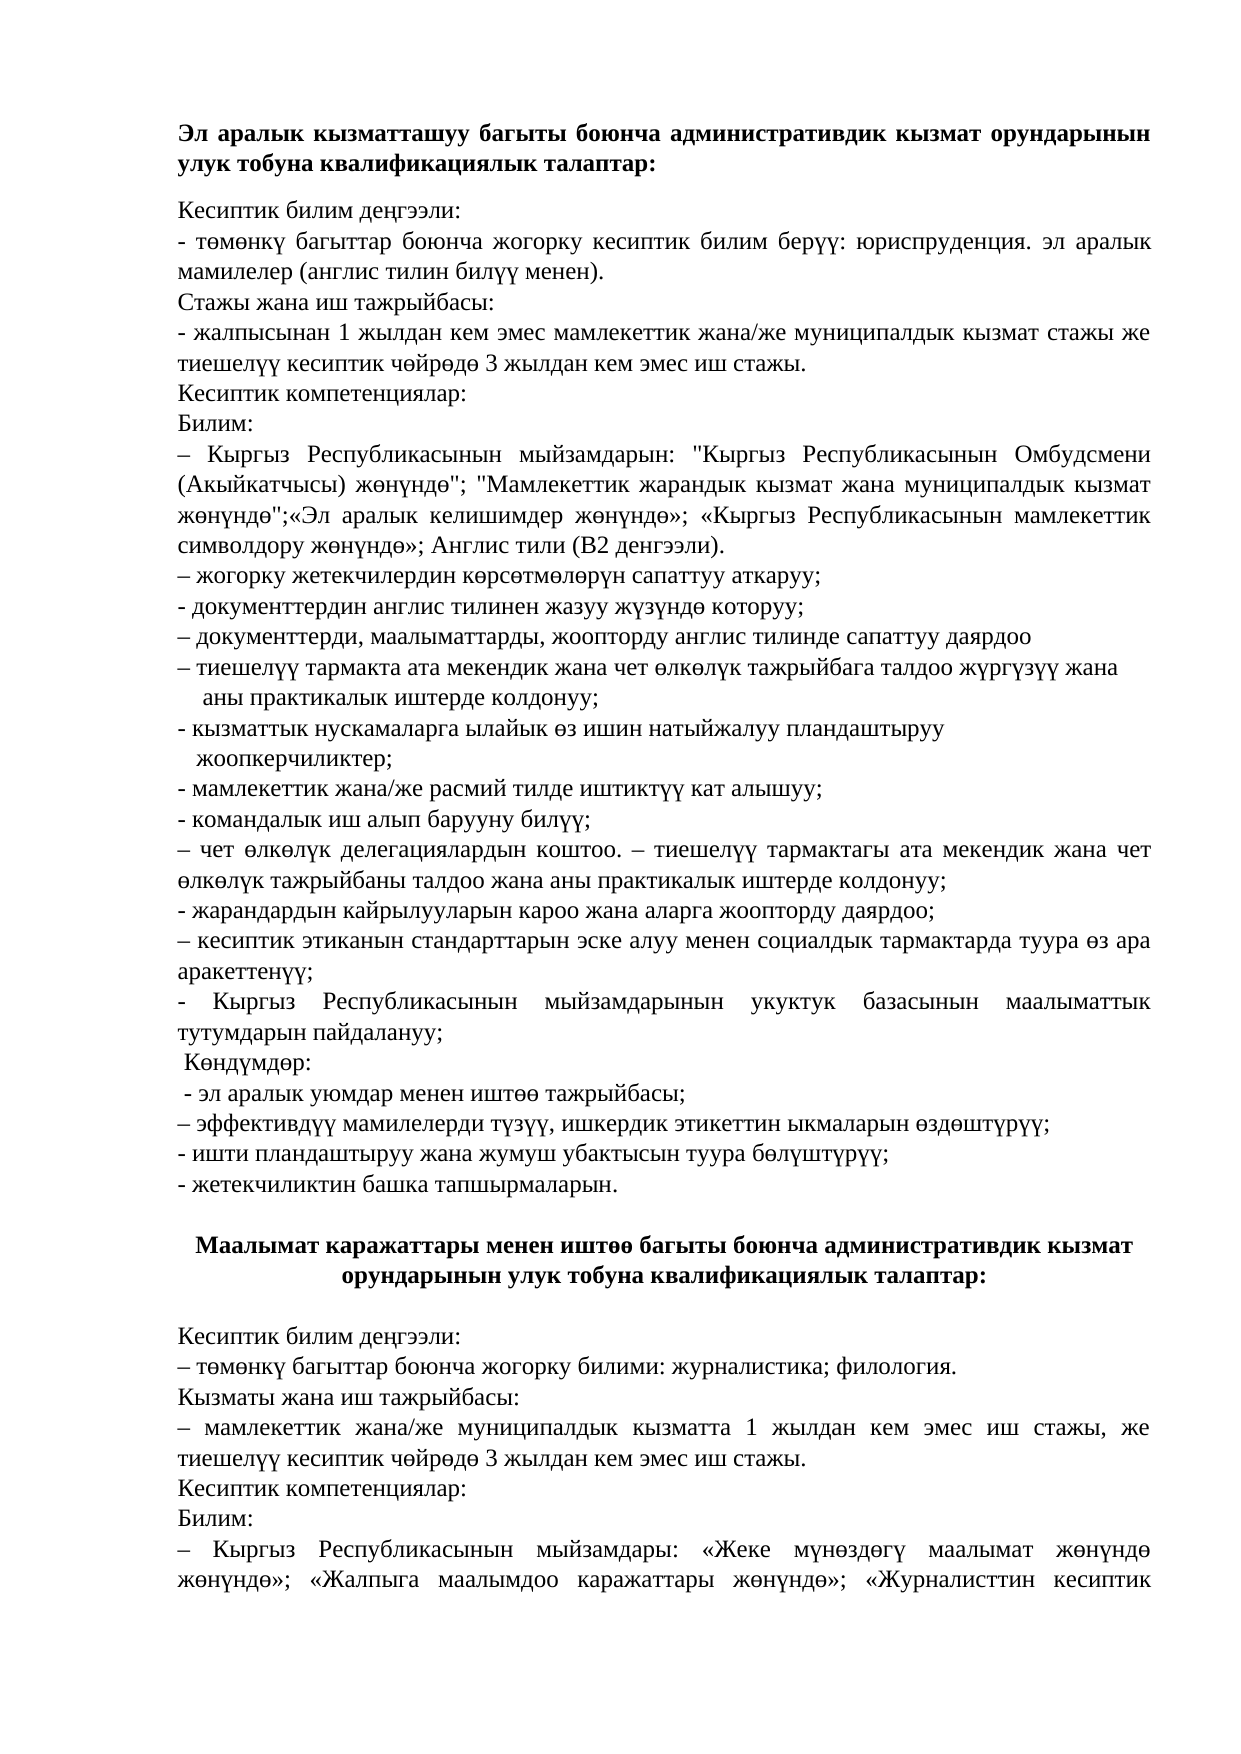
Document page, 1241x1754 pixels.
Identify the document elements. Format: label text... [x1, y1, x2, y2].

text жоопкерчиликтер; [177, 743, 1152, 772]
text Стажы жана иш тажрыйбасы: [177, 287, 1152, 316]
text – чет өлкөлүк делегациялардын коштоо. – тиешелүү тармактагы ата мекендик жана чет өлкөлүк тажрыйбаны талдоо жана аны практикалык иштерде колдонуу; [177, 834, 1152, 893]
text - командалык иш алып барууну билүү; [177, 804, 1152, 833]
text - ишти пландаштыруу жана жумуш убактысын туура бөлүштүрүү; [177, 1138, 1152, 1167]
text – эффективдүү мамилелерди түзүү, ишкердик этикеттин ыкмаларын өздөштүрүү; [177, 1108, 1152, 1137]
text Көндүмдөр: [177, 1047, 1152, 1076]
text Кесиптик билим деңгээли: [177, 1321, 1152, 1350]
text - төмөнкү багыттар боюнча жогорку кесиптик билим берүү: юриспруденция. эл аралык мамилелер (англис тилин билүү менен). [177, 226, 1152, 285]
text Кызматы жана иш тажрыйбасы: [177, 1382, 1152, 1411]
text – Кыргыз Республикасынын мыйзамдарын: "Кыргыз Республикасынын Омбудсмени (Акыйкатчысы) жөнүндө"; "Мамлекеттик жарандык кызмат жана муниципалдык кызмат жөнүндө";«Эл аралык келишимдер жөнүндө»; «Кыргыз Республикасынын мамлекеттик символдору жөнүндө»; Англис тили (В2 денгээли). [177, 439, 1152, 559]
text - жетекчиликтин башка тапшырмаларын. [177, 1169, 1152, 1198]
text Кесиптик билим деңгээли: [177, 196, 1152, 224]
text Билим: [177, 1503, 1152, 1532]
text Маалымат каражаттары менен иштөө багыты боюнча административдик кызмат орундарынын улук тобуна квалификациялык талаптар: [177, 1230, 1152, 1289]
text – тиешелүү тармакта ата мекендик жана чет өлкөлүк тажрыйбага талдоо жүргүзүү жана [177, 652, 1152, 681]
text - мамлекеттик жана/же расмий тилде иштиктүү кат алышуу; [177, 773, 1152, 802]
text – төмөнкү багыттар боюнча жогорку билими: журналистика; филология. [177, 1351, 1152, 1380]
text Кесиптик компетенциялар: [177, 1473, 1152, 1502]
text аны практикалык иштерде колдонуу; [177, 682, 1152, 711]
text – кесиптик этиканын стандарттарын эске алуу менен социалдык тармактарда туура өз ара аракеттенүү; [177, 926, 1152, 985]
text – мамлекеттик жана/же муниципалдык кызматта 1 жылдан кем эмес иш стажы, же тиешелүү кесиптик чөйрөдө 3 жылдан кем эмес иш стажы. [177, 1412, 1152, 1471]
text – жогорку жетекчилердин көрсөтмөлөрүн сапаттуу аткаруу; [177, 561, 1152, 589]
text Кесиптик компетенциялар: [177, 378, 1152, 407]
text - документтердин англис тилинен жазуу жүзүндө которуу; [177, 591, 1152, 620]
text Билим: [177, 408, 1152, 437]
text Эл аралык кызматташуу багыты боюнча административдик кызмат орундарынын улук тобуна квалификациялык талаптар: [177, 118, 1152, 177]
text - жалпысынан 1 жылдан кем эмес мамлекеттик жана/же муниципалдык кызмат стажы же тиешелүү кесиптик чөйрөдө 3 жылдан кем эмес иш стажы. [177, 317, 1152, 376]
text - кызматтык нускамаларга ылайык өз ишин натыйжалуу пландаштыруу [177, 713, 1152, 741]
text - Кыргыз Республикасынын мыйзамдарынын укуктук базасынын маалыматтык тутумдарын пайдалануу; [177, 986, 1152, 1046]
text – документтерди, маалыматтарды, жоопторду англис тилинде сапаттуу даярдоо [177, 621, 1152, 650]
text - эл аралык уюмдар менен иштөө тажрыйбасы; [177, 1078, 1152, 1106]
text - жарандардын кайрылууларын кароо жана аларга жоопторду даярдоо; [177, 895, 1152, 924]
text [177, 1534, 1152, 1593]
